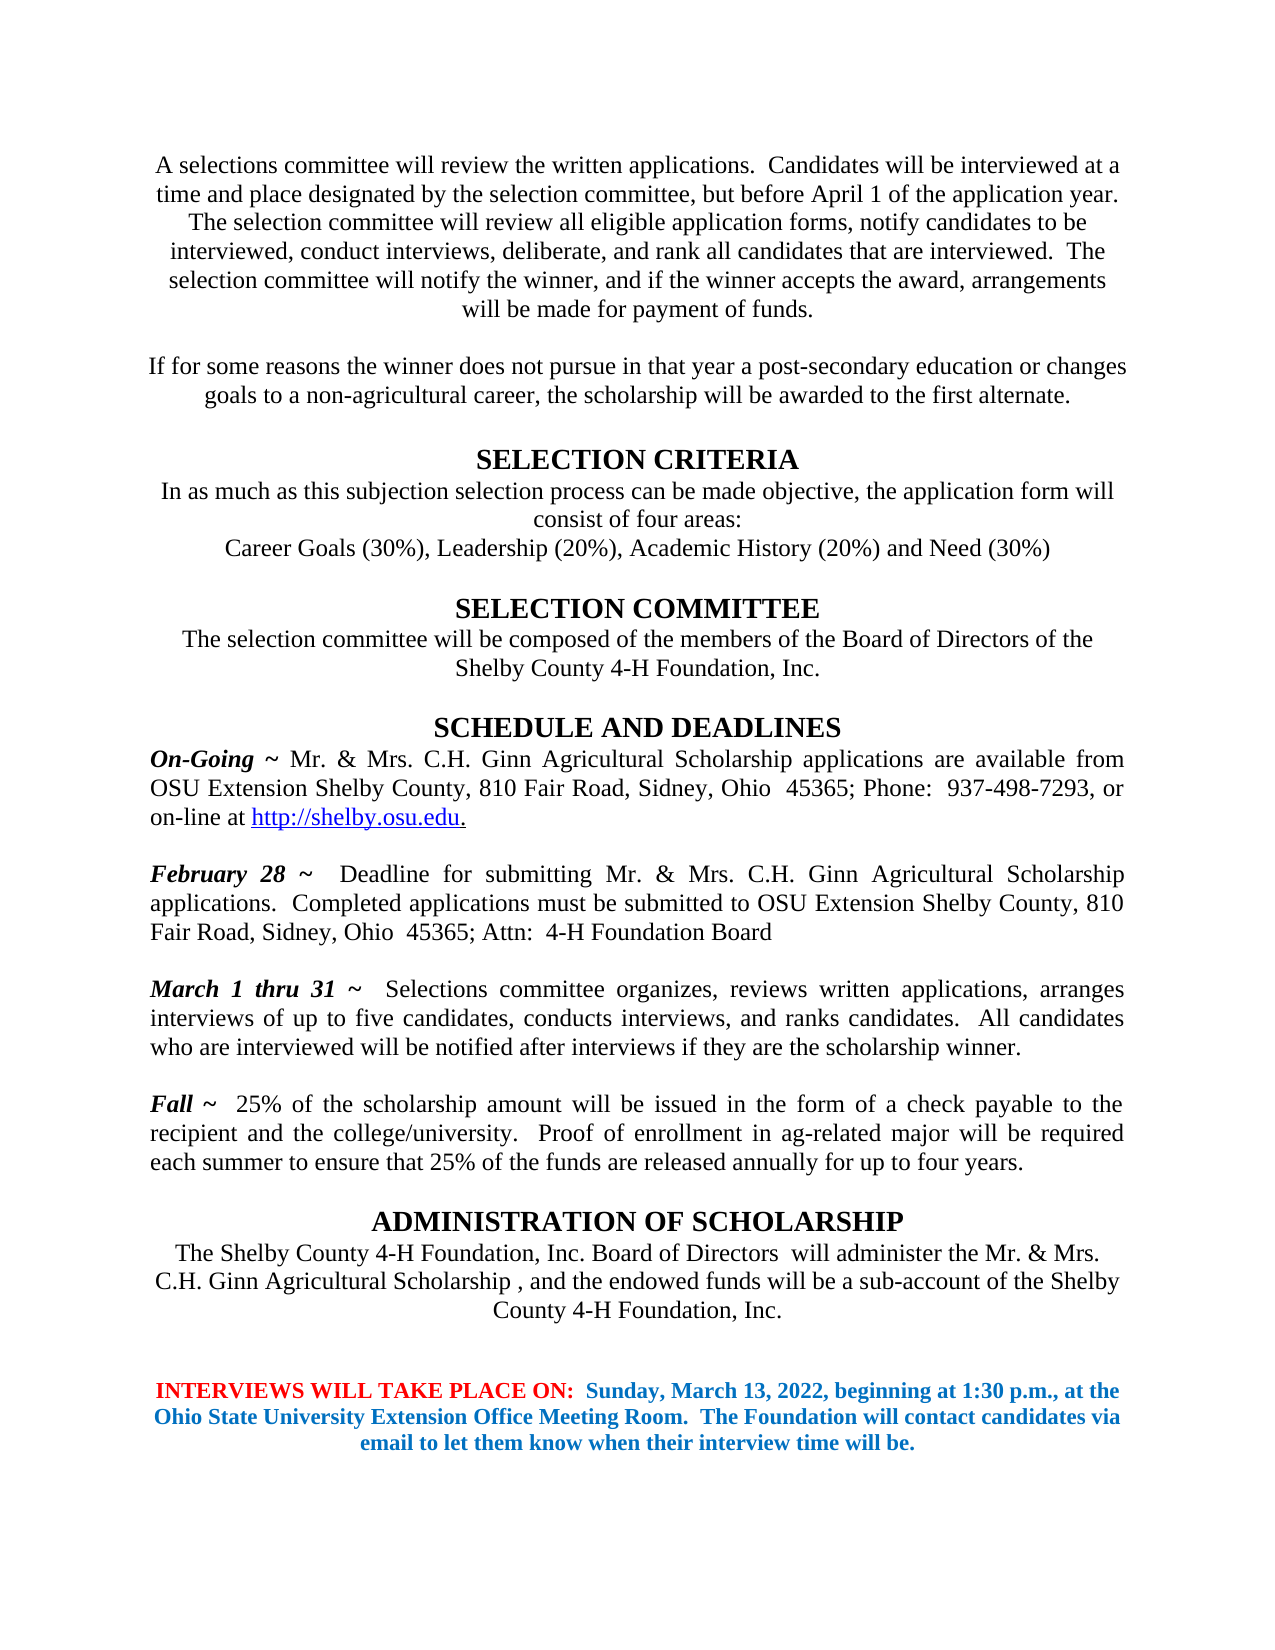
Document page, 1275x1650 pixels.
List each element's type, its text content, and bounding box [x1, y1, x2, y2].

text SELECTION CRITERIA [150, 442, 1125, 476]
text In as much as this subjection selection process can be made objective, the application form will consist of four areas: [150, 476, 1125, 533]
text INTERVIEWS WILL TAKE PLACE ON: Sunday, March 13, 2022, beginning at 1:30 p.m., at the Ohio State University Extension Office Meeting Room. The Foundation will contact candidates via email to let them know when their interview time will be. [150, 1377, 1125, 1456]
text SELECTION COMMITTEE [150, 591, 1125, 624]
text The selection committee will be composed of the members of the Board of Directors of the Shelby County 4-H Foundation, Inc. [150, 624, 1125, 682]
text SCHEDULE AND DEADLINES [150, 711, 1125, 744]
text On-Going ~ Mr. & Mrs. C.H. Ginn Agricultural Scholarship applications are available from OSU Extension Shelby County, 810 Fair Road, Sidney, Ohio 45365; Phone: 937-498-7293, or on-line at http://shelby.osu.edu. [150, 744, 1125, 830]
text ADMINISTRATION OF SCHOLARSHIP [150, 1204, 1125, 1238]
text March 1 thru 31 ~ Selections committee organizes, reviews written applications, arranges interviews of up to five candidates, conducts interviews, and ranks candidates. All candidates who are interviewed will be notified after interviews if they are the scholarship winner. [150, 974, 1125, 1060]
text If for some reasons the winner does not pursue in that year a post-secondary education or changes goals to a non-agricultural career, the scholarship will be awarded to the first alternate. [120, 351, 1155, 409]
text The Shelby County 4-H Foundation, Inc. Board of Directors will administer the Mr. & Mrs. C.H. Ginn Agricultural Scholarship , and the endowed funds will be a sub-account of the Shelby County 4-H Foundation, Inc. [150, 1238, 1125, 1324]
text Career Goals (30%), Leadership (20%), Academic History (20%) and Need (30%) [150, 533, 1125, 562]
text February 28 ~ Deadline for submitting Mr. & Mrs. C.H. Ginn Agricultural Scholarship applications. Completed applications must be submitted to OSU Extension Shelby County, 810 Fair Road, Sidney, Ohio 45365; Attn: 4-H Foundation Board [150, 859, 1125, 945]
text Fall ~ 25% of the scholarship amount will be issued in the form of a check payable to the recipient and the college/university. Proof of enrollment in ag-related major will be required each summer to ensure that 25% of the funds are released annually for up to four years. [150, 1089, 1125, 1175]
text A selections committee will review the written applications. Candidates will be interviewed at a time and place designated by the selection committee, but before April 1 of the application year. The selection committee will review all eligible application forms, notify candidates to be interviewed, conduct interviews, deliberate, and rank all candidates that are interviewed. The selection committee will notify the winner, and if the winner accepts the award, arrangements will be made for payment of funds. [150, 150, 1125, 322]
